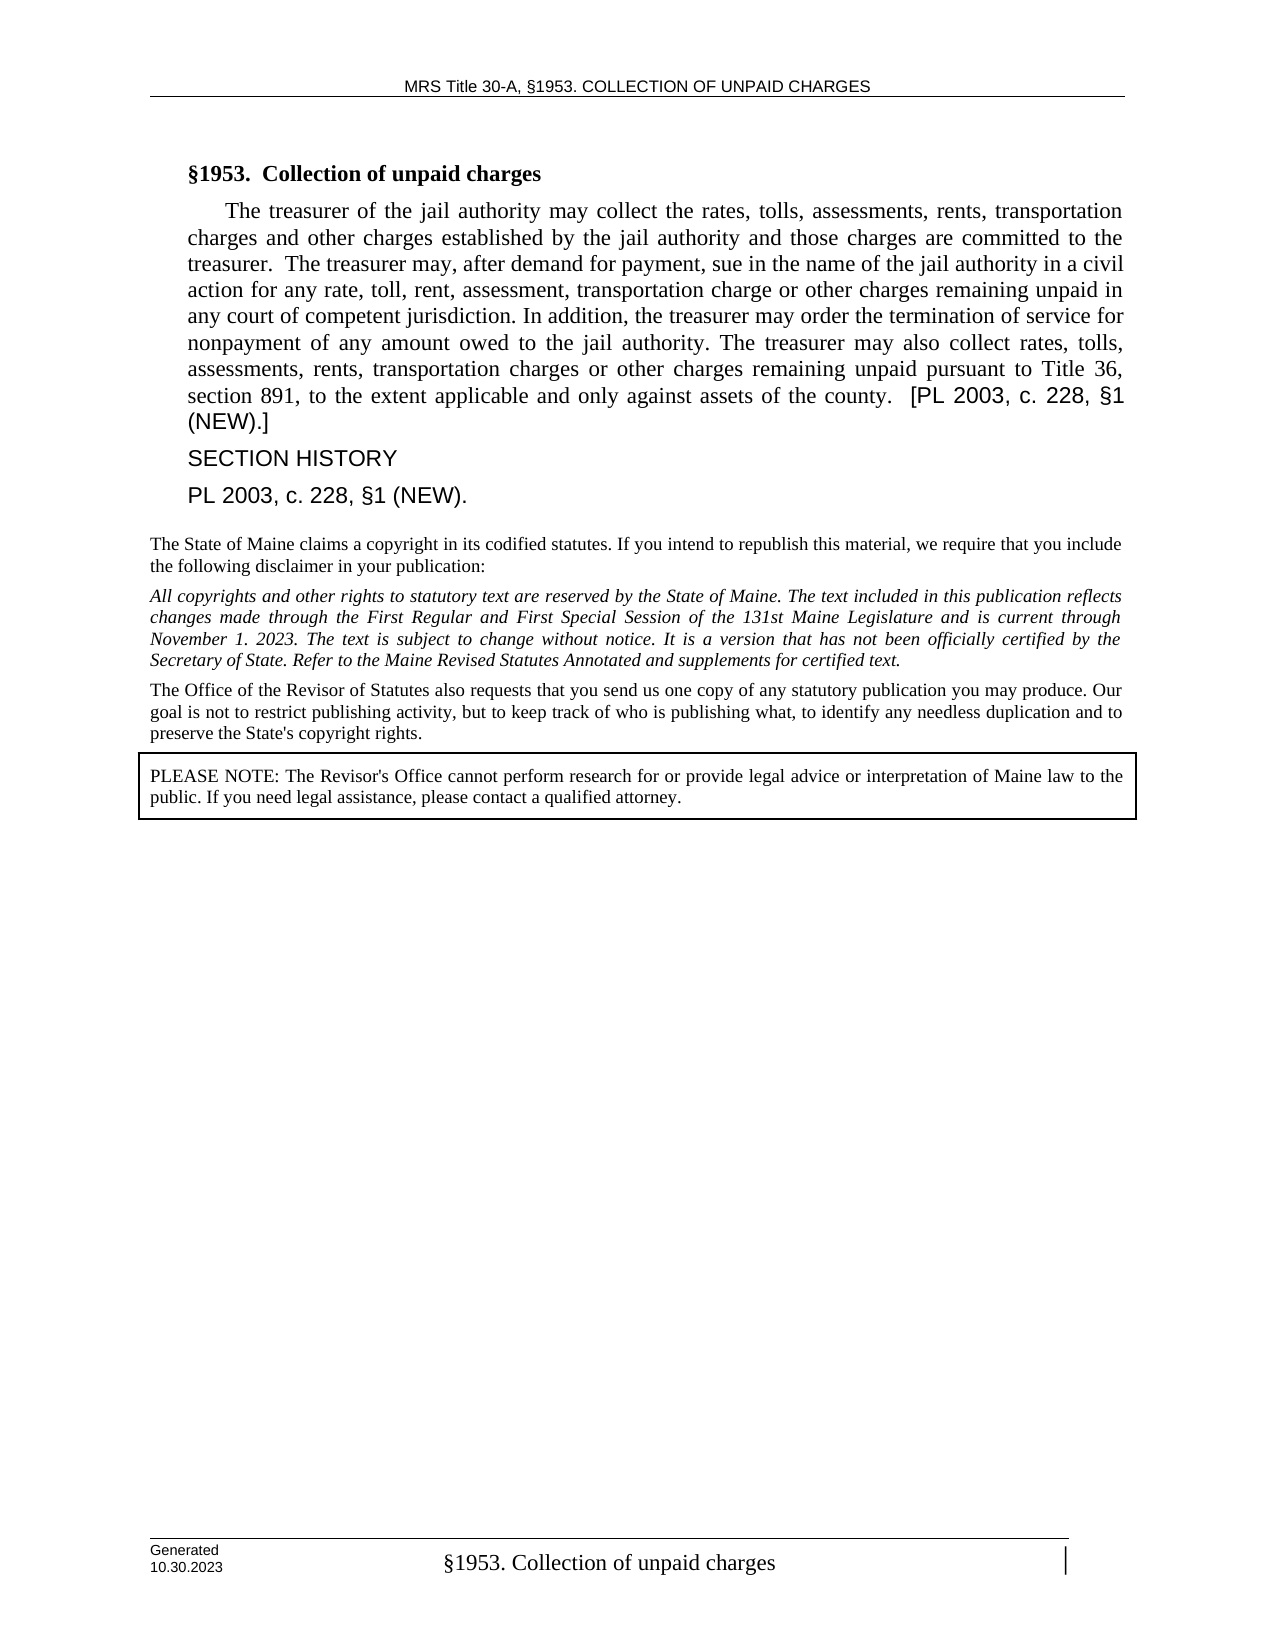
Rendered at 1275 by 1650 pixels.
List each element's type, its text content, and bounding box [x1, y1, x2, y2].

text The treasurer of the jail authority may collect the rates, tolls, assessments, rents, transportation charges and other charges established by the jail authority and those charges are committed to the treasurer. The treasurer may, after demand for payment, sue in the name of the jail authority in a civil action for any rate, toll, rent, assessment, transportation charge or other charges remaining unpaid in any court of competent jurisdiction. In addition, the treasurer may order the termination of service for nonpayment of any amount owed to the jail authority. The treasurer may also collect rates, tolls, assessments, rents, transportation charges or other charges remaining unpaid pursuant to Title 36, section 891, to the extent applicable and only against assets of the county. [PL 2003, c. 228, §1 (NEW).] [187, 197, 1125, 434]
text PL 2003, c. 228, §1 (NEW). [187, 482, 1125, 508]
text All copyrights and other rights to statutory text are reserved by the State of Maine. The text included in this publication reflects changes made through the First Regular and First Special Session of the 131st Maine Legislature and is current through November 1. 2023 . The text is subject to change without notice. It is a version that has not been officially certified by the Secretary of State. Refer to the Maine Revised Statutes Annotated and supplements for certified text. [150, 584, 1125, 671]
text The Office of the Revisor of Statutes also requests that you send us one copy of any statutory publication you may produce. Our goal is not to restrict publishing activity, but to keep track of who is publishing what, to identify any needless duplication and to preserve the State's copyright rights. [150, 679, 1125, 744]
text The State of Maine claims a copyright in its codified statutes. If you intend to republish this material, we require that you include the following disclaimer in your publication: [150, 533, 1125, 576]
text PLEASE NOTE: The Revisor's Office cannot perform research for or provide legal advice or interpretation of Maine law to the public. If you need legal assistance, please contact a qualified attorney. [140, 754, 1135, 818]
text SECTION HISTORY [187, 445, 1125, 471]
text §1953. Collection of unpaid charges [187, 160, 1125, 187]
